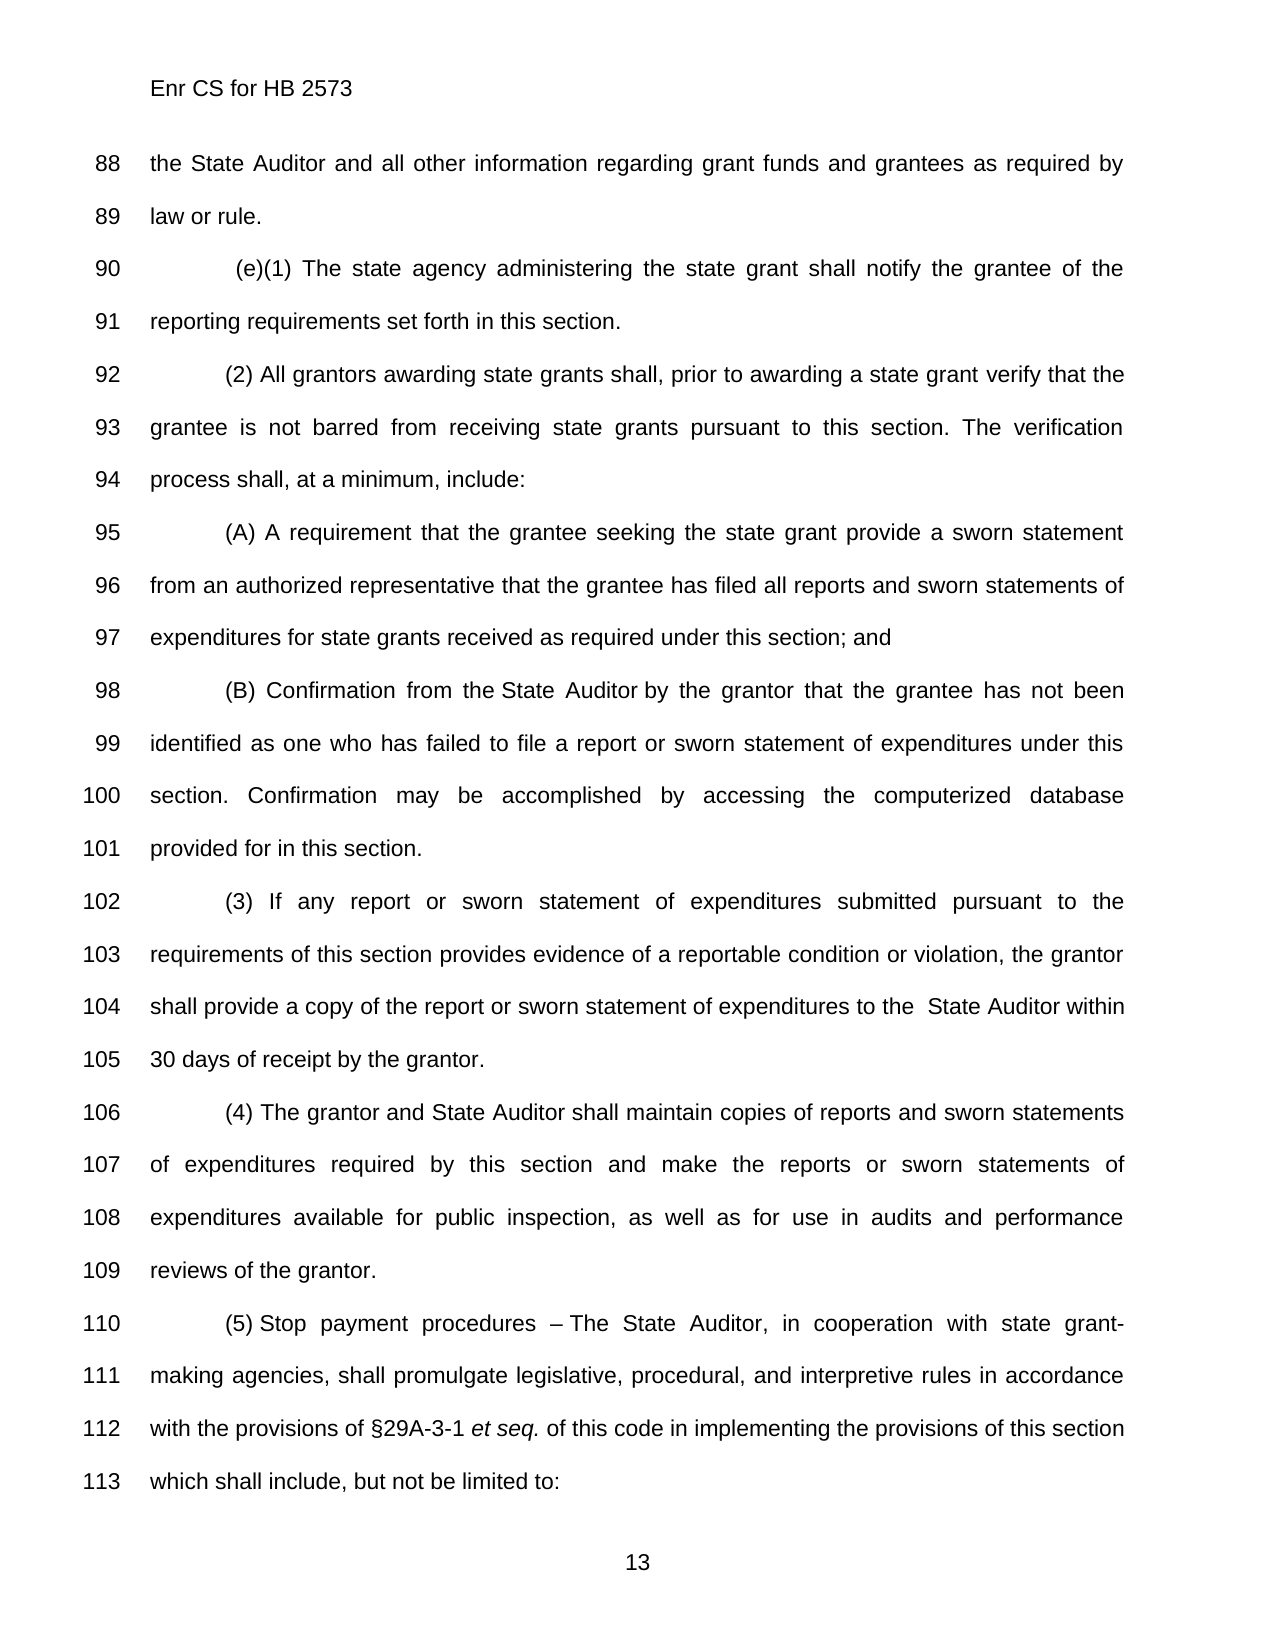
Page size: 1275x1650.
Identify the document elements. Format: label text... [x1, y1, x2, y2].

text (5) Stop payment procedures – The State Auditor, in cooperation with state grant-making agencies, shall promulgate legislative, procedural, and interpretive rules in accordance with the provisions of §29A-3-1 et seq. of this code in implementing the provisions of this section which shall include, but not be limited to: [150, 1309, 1125, 1494]
text (3) If any report or sworn statement of expenditures submitted pursuant to the requirements of this section provides evidence of a reportable condition or violation, the grantor shall provide a copy of the report or sworn statement of expenditures to the State Auditor within 30 days of receipt by the grantor. [150, 888, 1125, 1072]
text (A) A requirement that the grantee seeking the state grant provide a sworn statement from an authorized representative that the grantee has filed all reports and sworn statements of expenditures for state grants received as required under this section; and [150, 519, 1125, 651]
text (4) The grantor and State Auditor shall maintain copies of reports and sworn statements of expenditures required by this section and make the reports or sworn statements of expenditures available for public inspection, as well as for use in audits and performance reviews of the grantor. [150, 1099, 1125, 1283]
text (2) All grantors awarding state grants shall, prior to awarding a state grant verify that the grantee is not barred from receiving state grants pursuant to this section. The verification process shall, at a minimum, include: [150, 361, 1125, 493]
text (B) Confirmation from the State Auditor by the grantor that the grantee has not been identified as one who has failed to file a report or sworn statement of expenditures under this section. Confirmation may be accomplished by accessing the computerized database provided for in this section. [150, 677, 1125, 862]
text (e)(1) The state agency administering the state grant shall notify the grantee of the reporting requirements set forth in this section. [150, 255, 1125, 334]
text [150, 150, 1125, 229]
